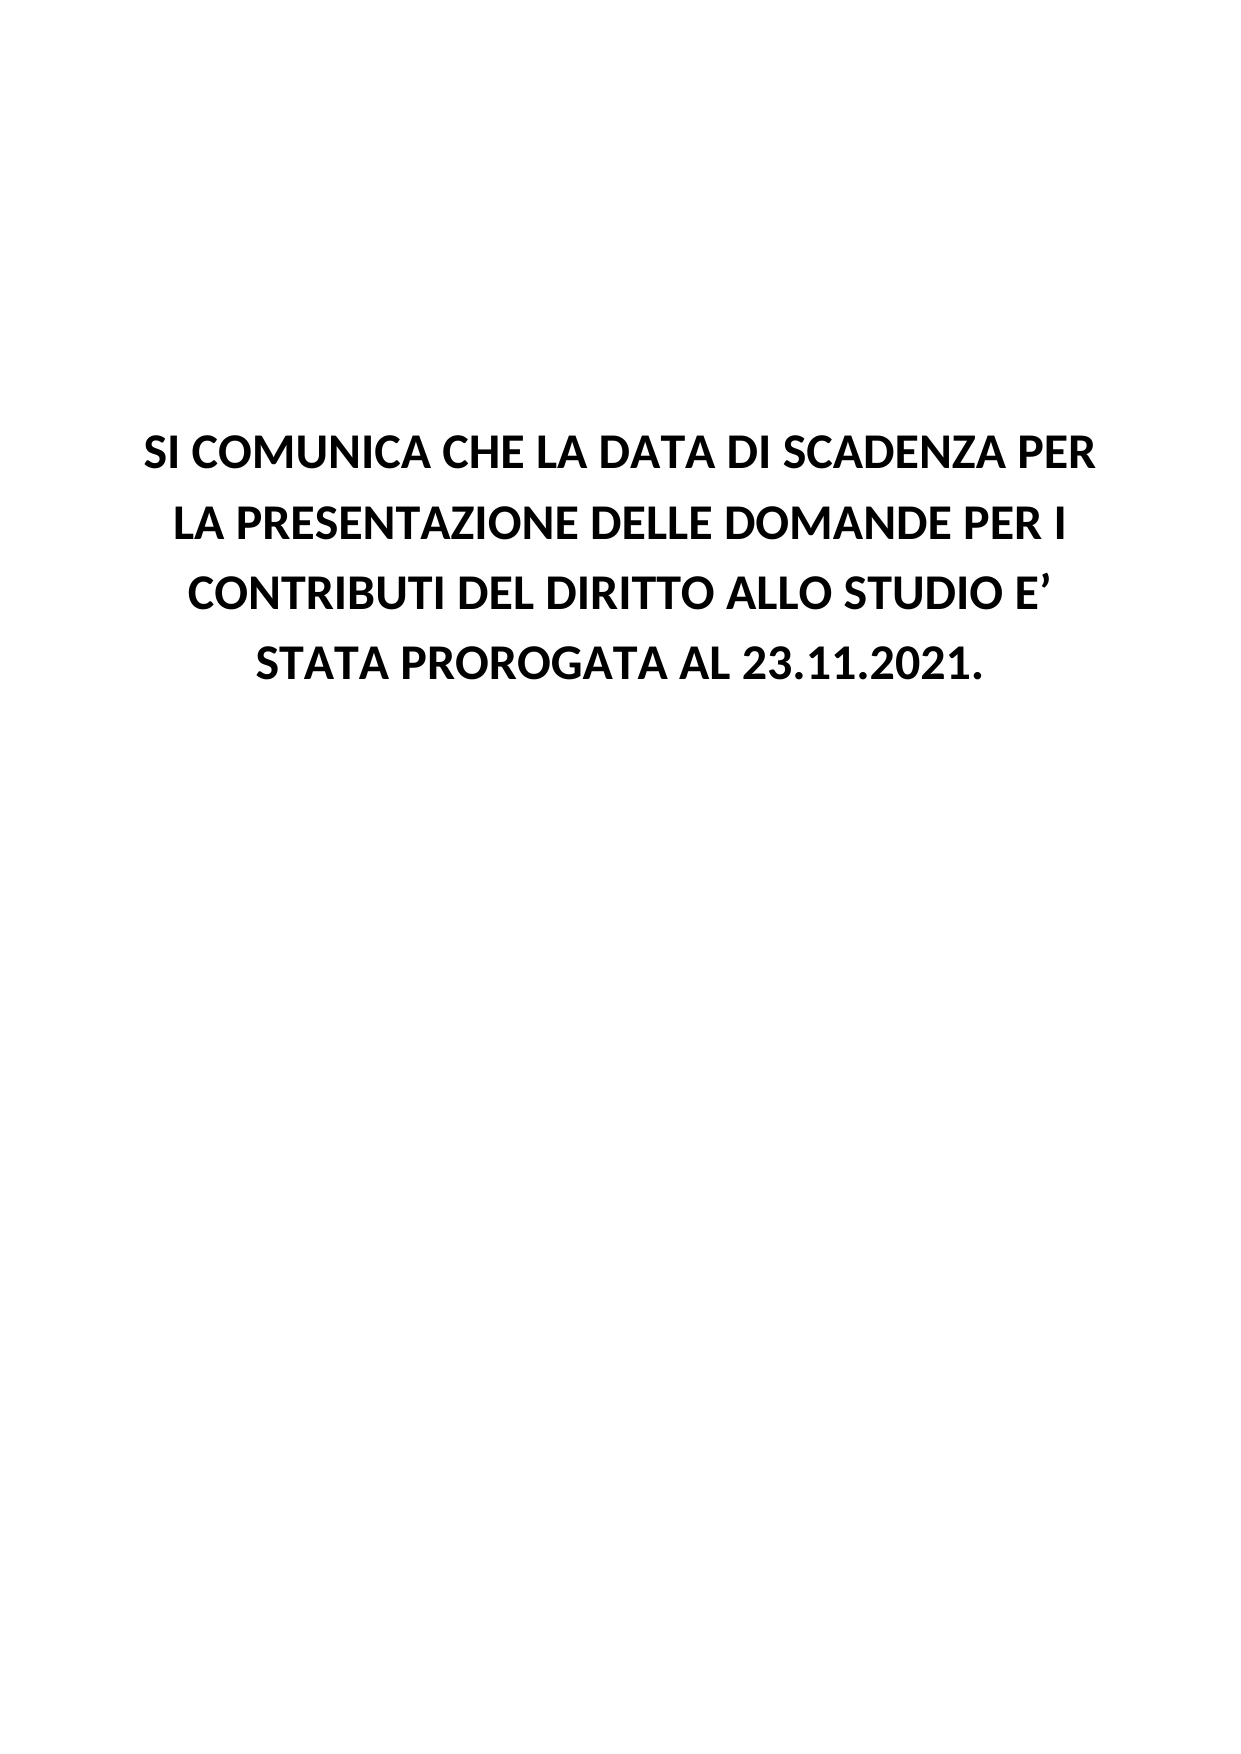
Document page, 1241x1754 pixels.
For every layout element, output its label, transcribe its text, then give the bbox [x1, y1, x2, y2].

text SI COMUNICA CHE LA DATA DI SCADENZA PER LA PRESENTAZIONE DELLE DOMANDE PER I CONTRIBUTI DEL DIRITTO ALLO STUDIO E’ STATA PROROGATA AL 23.11.2021. [118, 420, 1122, 692]
